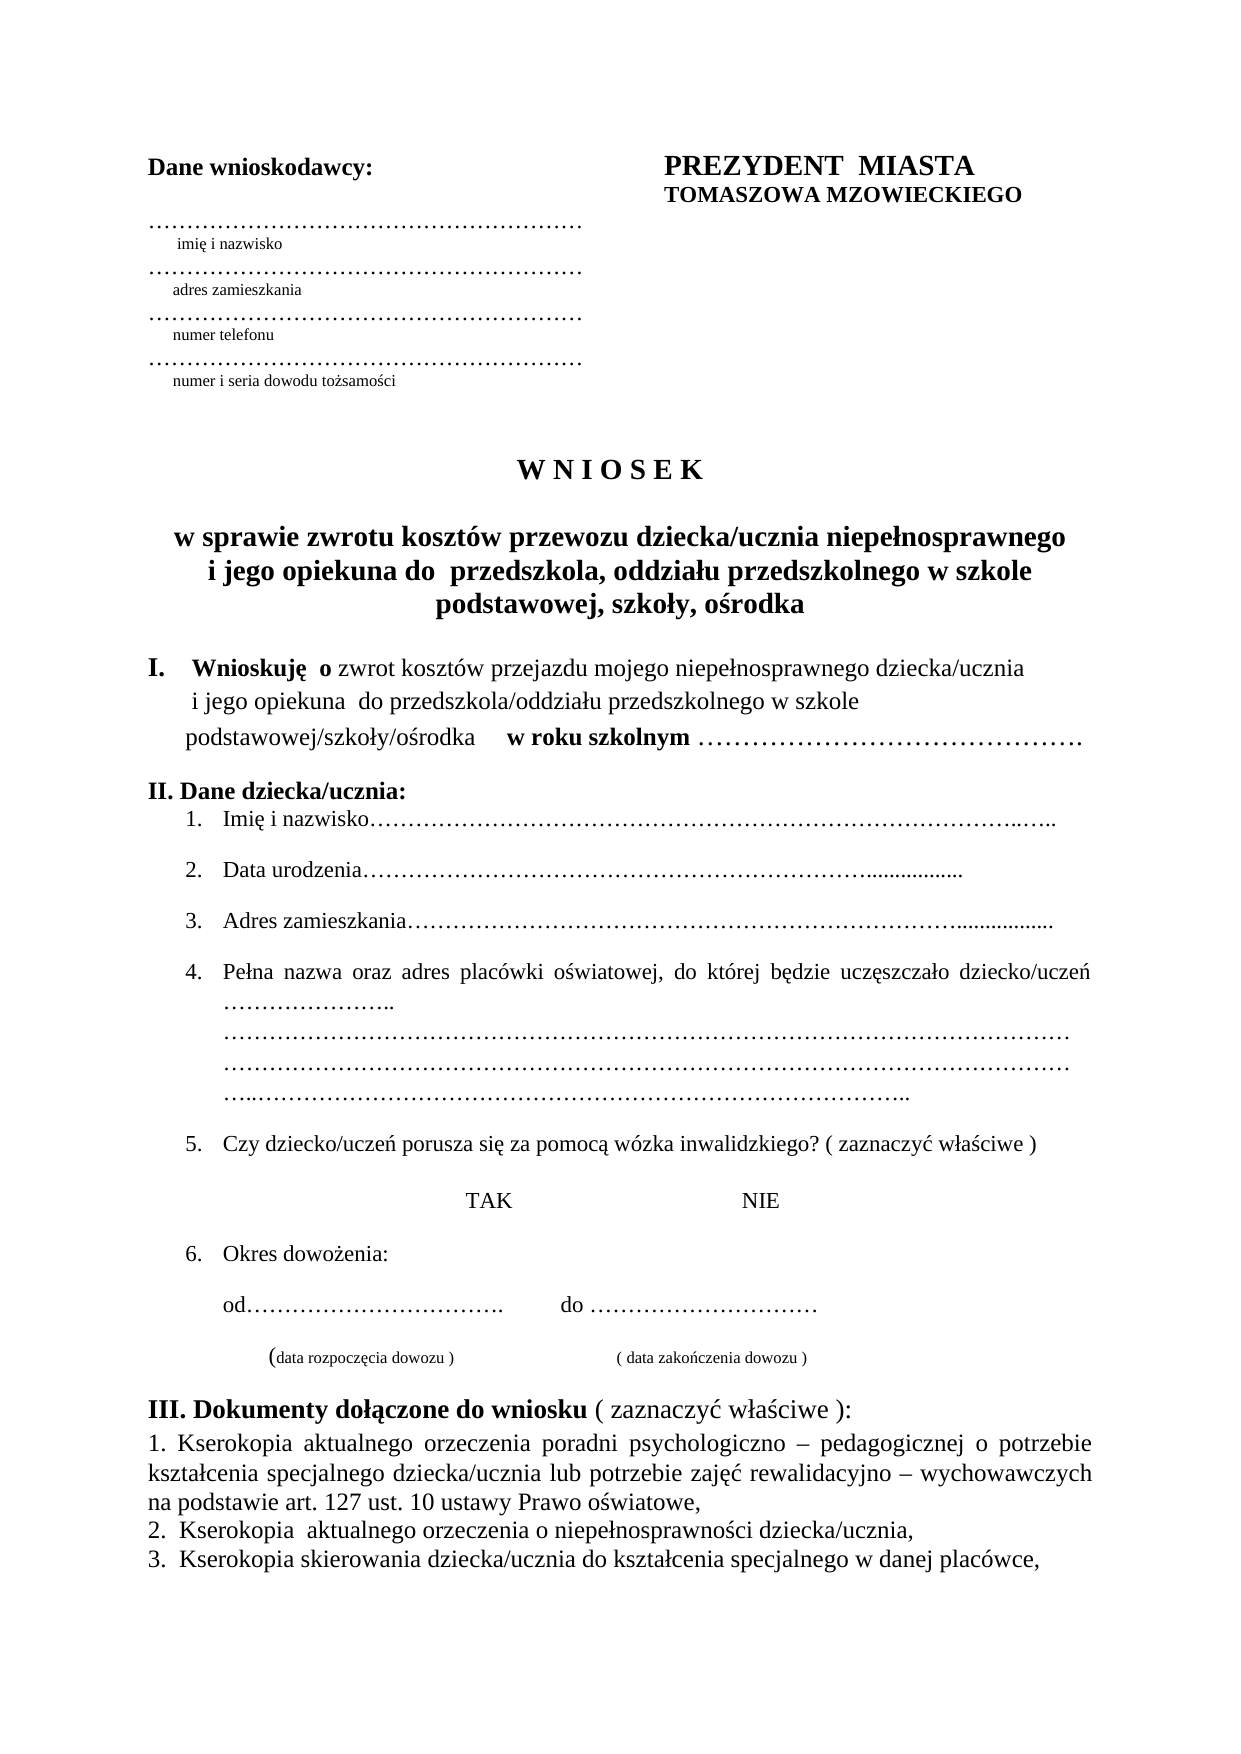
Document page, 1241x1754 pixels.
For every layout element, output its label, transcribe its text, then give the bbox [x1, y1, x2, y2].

text ………………………………………………… [148, 344, 1093, 370]
list Wnioskuję o zwrot kosztów przejazdu mojego niepełnosprawnego dziecka/ucznia i jego opiekuna do przedszkola/oddziału przedszkolnego w szkole podstawowej/szkoły/ośrodka w roku szkolnym ……………………………………. [148, 651, 1093, 751]
text ⁭1. Kserokopia aktualnego orzeczenia poradni psychologiczno – pedagogicznej o potrzebie kształcenia specjalnego dziecka/ucznia lub potrzebie zajęć rewalidacyjno – wychowawczych na podstawie art. 127 ust. 10 ustawy Prawo oświatowe, [148, 1424, 1093, 1516]
text II. Dane dziecka/ucznia: [148, 776, 1093, 805]
text ⁭3. Kserokopia skierowania dziecka/ucznia do kształcenia specjalnego w danej placówce, [148, 1544, 1093, 1573]
text ………………………………………………… [148, 298, 1093, 325]
list Czy dziecko/uczeń porusza się za pomocą wózka inwalidzkiego? ( zaznaczyć właściwe ) [185, 1130, 1093, 1156]
list od……………………………. do ………………………… [223, 1291, 1093, 1318]
list Imię i nazwisko…………………………………………………………………………..….. [185, 805, 1093, 831]
list Pełna nazwa oraz adres placówki oświatowej, do której będzie uczęszczało dziecko/uczeń …………………..………………………………………………………………………………………………………………………………………………………………………………………………………..………………………………………………………………………….. [185, 958, 1093, 1105]
text III. Dokumenty dołączone do wniosku ( zaznaczyć właściwe ): [148, 1393, 1093, 1424]
text ………………………………………………… [148, 253, 1093, 279]
text TOMASZOWA MZOWIECKIEGO [148, 181, 1093, 207]
text imię i nazwisko [148, 234, 1093, 253]
list Adres zamieszkania………………………………………………………………................. [185, 907, 1093, 933]
text ⁭2. Kserokopia aktualnego orzeczenia o niepełnosprawności dziecka/ucznia, [148, 1516, 1093, 1544]
text numer telefonu [148, 325, 1093, 344]
text i jego opiekuna do przedszkola, oddziału przedszkolnego w szkole podstawowej, szkoły, ośrodka [148, 553, 1093, 620]
text W N I O S E K [443, 452, 1093, 486]
list ⁭ TAK ⁭ NIE [223, 1181, 1093, 1214]
list Data urodzenia…………………………………………………………................. [185, 856, 1093, 882]
list Okres dowożenia: [185, 1240, 1093, 1267]
text Dane wnioskodawcy: PREZYDENT MIASTA [148, 148, 1093, 181]
text ………………………………………………… [148, 207, 1093, 234]
text adres zamieszkania [148, 279, 1093, 298]
text w sprawie zwrotu kosztów przewozu dziecka/ucznia niepełnosprawnego [148, 519, 1093, 553]
list (data rozpoczęcia dowozu ) ( data zakończenia dowozu ) [223, 1342, 1093, 1369]
text numer i seria dowodu tożsamości [148, 370, 1093, 389]
